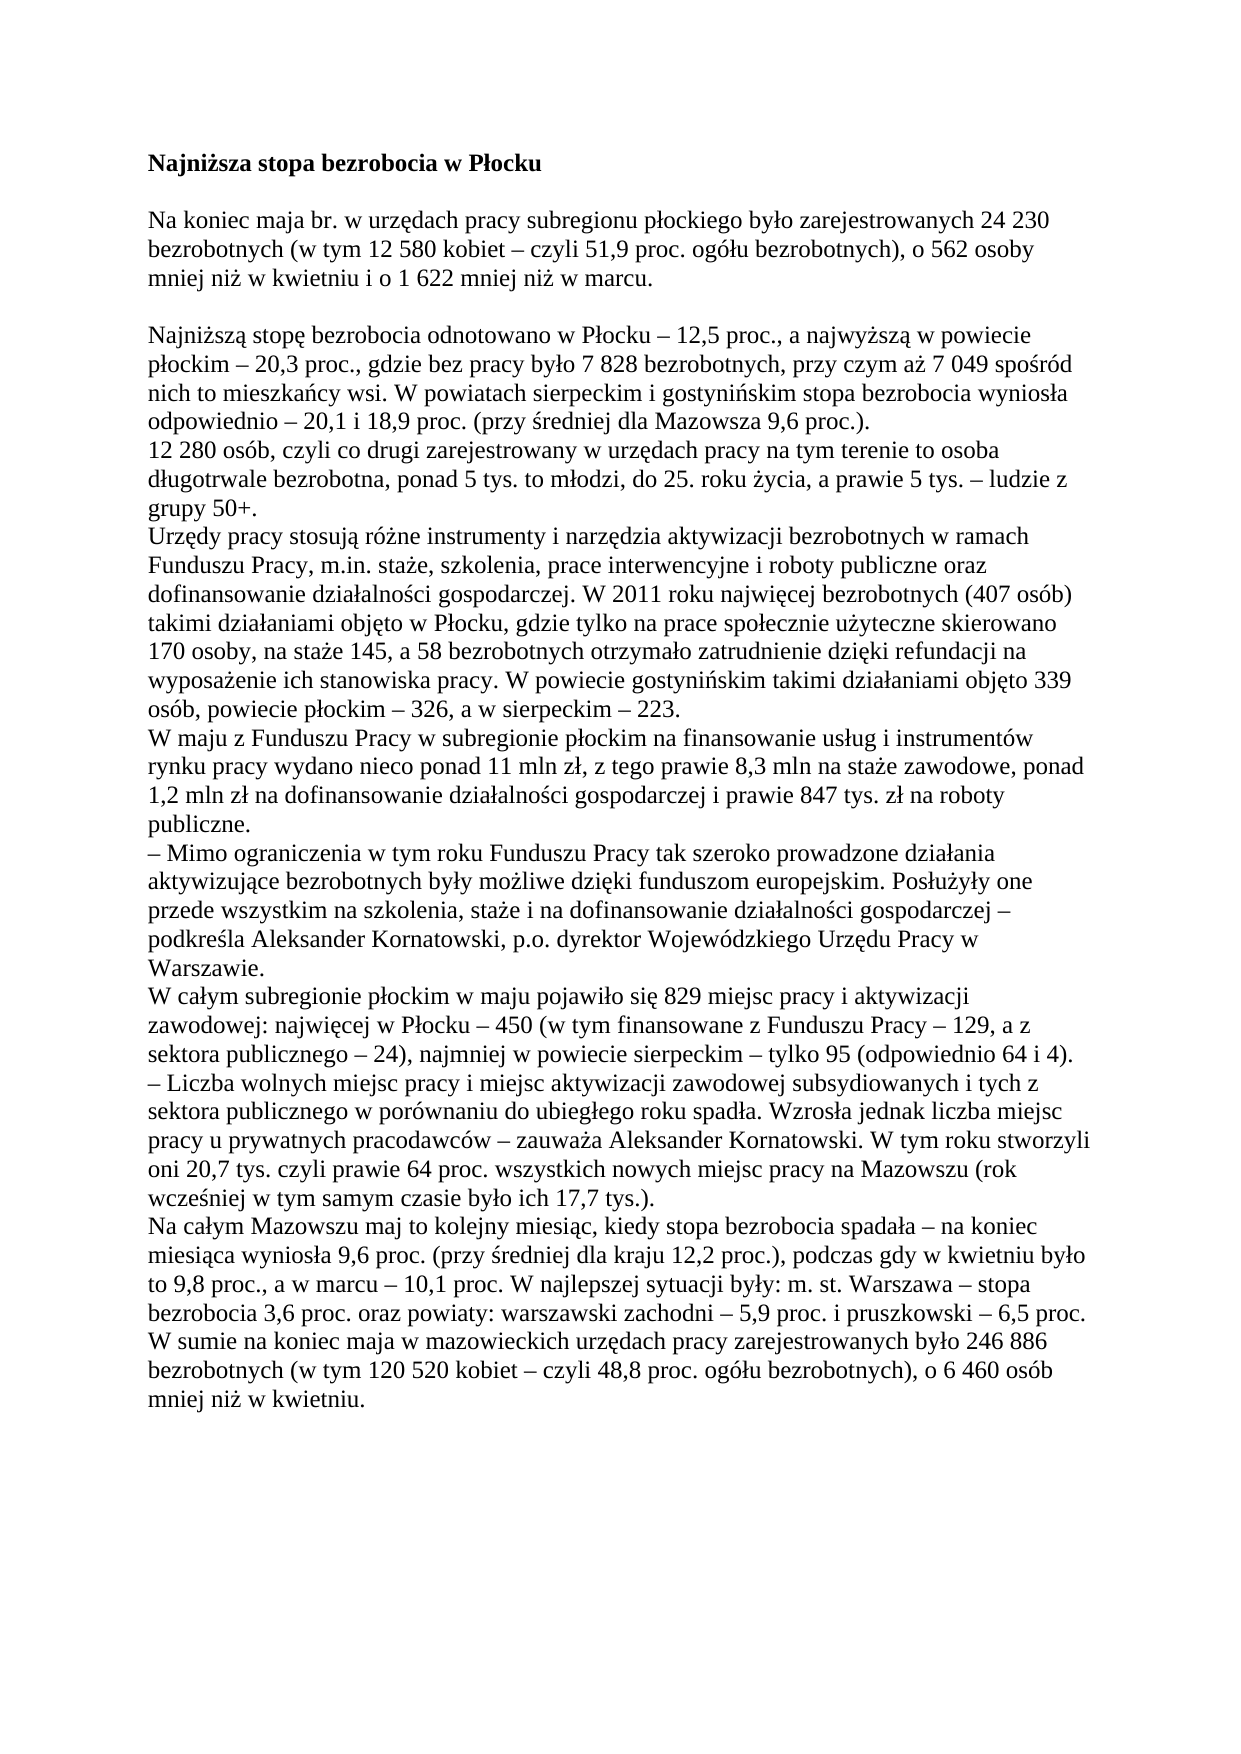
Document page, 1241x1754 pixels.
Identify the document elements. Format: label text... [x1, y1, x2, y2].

text – Liczba wolnych miejsc pracy i miejsc aktywizacji zawodowej subsydiowanych i tych z sektora publicznego w porównaniu do ubiegłego roku spadła. Wzrosła jednak liczba miejsc pracy u prywatnych pracodawców – zauważa Aleksander Kornatowski. W tym roku stworzyli oni 20,7 tys. czyli prawie 64 proc. wszystkich nowych miejsc pracy na Mazowszu (rok wcześniej w tym samym czasie było ich 17,7 tys.). [148, 1068, 1093, 1211]
text Najniższą stopę bezrobocia odnotowano w Płocku – 12,5 proc., a najwyższą w powiecie płockim – 20,3 proc., gdzie bez pracy było 7 828 bezrobotnych, przy czym aż 7 049 spośród nich to mieszkańcy wsi. W powiatach sierpeckim i gostynińskim stopa bezrobocia wyniosła odpowiednio – 20,1 i 18,9 proc. (przy średniej dla Mazowsza 9,6 proc.). [148, 320, 1093, 435]
text Urzędy pracy stosują różne instrumenty i narzędzia aktywizacji bezrobotnych w ramach Funduszu Pracy, m.in. staże, szkolenia, prace interwencyjne i roboty publiczne oraz dofinansowanie działalności gospodarczej. W 2011 roku najwięcej bezrobotnych (407 osób) takimi działaniami objęto w Płocku, gdzie tylko na prace społecznie użyteczne skierowano 170 osoby, na staże 145, a 58 bezrobotnych otrzymało zatrudnienie dzięki refundacji na wyposażenie ich stanowiska pracy. W powiecie gostynińskim takimi działaniami objęto 339 osób, powiecie płockim – 326, a w sierpeckim – 223. [148, 521, 1093, 723]
text W maju z Funduszu Pracy w subregionie płockim na finansowanie usług i instrumentów rynku pracy wydano nieco ponad 11 mln zł, z tego prawie 8,3 mln na staże zawodowe, ponad 1,2 mln zł na dofinansowanie działalności gospodarczej i prawie 847 tys. zł na roboty publiczne. [148, 723, 1093, 838]
text Na całym Mazowszu maj to kolejny miesiąc, kiedy stopa bezrobocia spadała – na koniec miesiąca wyniosła 9,6 proc. (przy średniej dla kraju 12,2 proc.), podczas gdy w kwietniu było to 9,8 proc., a w marcu – 10,1 proc. W najlepszej sytuacji były: m. st. Warszawa – stopa bezrobocia 3,6 proc. oraz powiaty: warszawski zachodni – 5,9 proc. i pruszkowski – 6,5 proc. W sumie na koniec maja w mazowieckich urzędach pracy zarejestrowanych było 246 886 bezrobotnych (w tym 120 520 kobiet – czyli 48,8 proc. ogółu bezrobotnych), o 6 460 osób mniej niż w kwietniu. [148, 1211, 1093, 1413]
text Najniższa stopa bezrobocia w Płocku [148, 148, 1093, 176]
text 12 280 osób, czyli co drugi zarejestrowany w urzędach pracy na tym terenie to osoba długotrwale bezrobotna, ponad 5 tys. to młodzi, do 25. roku życia, a prawie 5 tys. – ludzie z grupy 50+. [148, 435, 1093, 521]
text W całym subregionie płockim w maju pojawiło się 829 miejsc pracy i aktywizacji zawodowej: najwięcej w Płocku – 450 (w tym finansowane z Funduszu Pracy – 129, a z sektora publicznego – 24), najmniej w powiecie sierpeckim – tylko 95 (odpowiednio 64 i 4). [148, 981, 1093, 1068]
text – Mimo ograniczenia w tym roku Funduszu Pracy tak szeroko prowadzone działania aktywizujące bezrobotnych były możliwe dzięki funduszom europejskim. Posłużyły one przede wszystkim na szkolenia, staże i na dofinansowanie działalności gospodarczej – podkreśla Aleksander Kornatowski, p.o. dyrektor Wojewódzkiego Urzędu Pracy w Warszawie. [148, 838, 1093, 981]
text Na koniec maja br. w urzędach pracy subregionu płockiego było zarejestrowanych 24 230 bezrobotnych (w tym 12 580 kobiet – czyli 51,9 proc. ogółu bezrobotnych), o 562 osoby mniej niż w kwietniu i o 1 622 mniej niż w marcu. [148, 205, 1093, 291]
